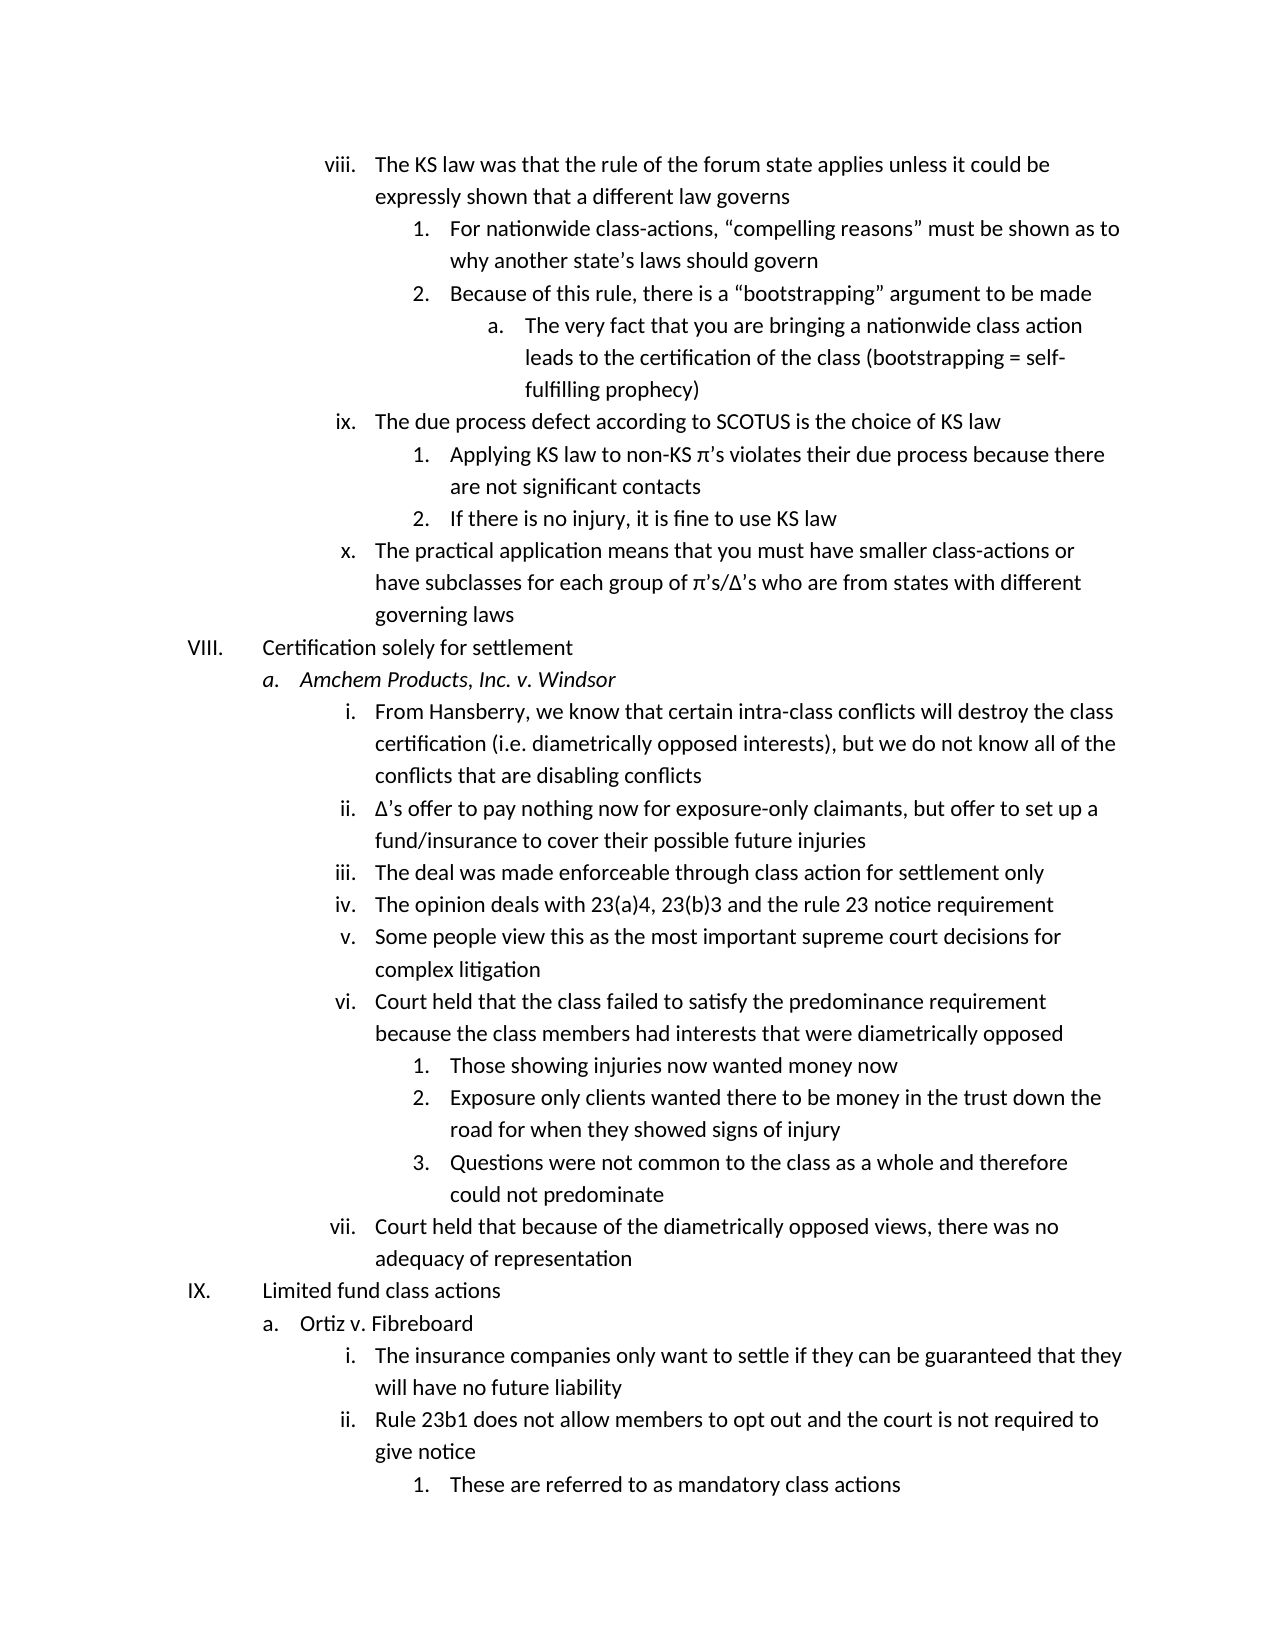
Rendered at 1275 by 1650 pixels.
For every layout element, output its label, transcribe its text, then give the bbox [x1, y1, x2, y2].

list Certification solely for settlement [187, 633, 1125, 661]
list Because of this rule, there is a “bootstrapping” argument to be made [412, 279, 1125, 307]
list Limited fund class actions [187, 1277, 1125, 1304]
list The deal was made enforceable through class action for settlement only [356, 858, 1125, 886]
list Amchem Products, Inc. v. Windsor [262, 665, 1125, 693]
list The due process defect according to SCOTUS is the choice of KS law [356, 407, 1125, 436]
list Those showing injuries now wanted money now [412, 1051, 1125, 1079]
list Rule 23b1 does not allow members to opt out and the court is not required to give notice [356, 1405, 1125, 1466]
list Ortiz v. Fibreboard [262, 1309, 1125, 1337]
list The insurance companies only want to settle if they can be guaranteed that they will have no future liability [356, 1341, 1125, 1401]
list Questions were not common to the class as a whole and therefore could not predominate [412, 1148, 1125, 1208]
list These are referred to as mandatory class actions [412, 1470, 1125, 1498]
list For nationwide class-actions, “compelling reasons” must be shown as to why another state’s laws should govern [412, 214, 1125, 274]
list ∆’s offer to pay nothing now for exposure-only claimants, but offer to set up a fund/insurance to cover their possible future injuries [356, 794, 1125, 854]
list If there is no injury, it is fine to use KS law [412, 504, 1125, 532]
list From Hansberry, we know that certain intra-class conflicts will destroy the class certification (i.e. diametrically opposed interests), but we do not know all of the conflicts that are disabling conflicts [356, 697, 1125, 789]
list Exposure only clients wanted there to be money in the trust down the road for when they showed signs of injury [412, 1083, 1125, 1144]
list Some people view this as the most important supreme court decisions for complex litigation [356, 922, 1125, 983]
list Court held that because of the diametrically opposed views, there was no adequacy of representation [356, 1212, 1125, 1272]
list The opinion deals with 23(a)4, 23(b)3 and the rule 23 notice requirement [356, 890, 1125, 918]
list The practical application means that you must have smaller class-actions or have subclasses for each group of π’s/∆’s who are from states with different governing laws [356, 536, 1125, 629]
list Applying KS law to non-KS π’s violates their due process because there are not significant contacts [412, 440, 1125, 500]
list The KS law was that the rule of the forum state applies unless it could be expressly shown that a different law governs [356, 150, 1125, 210]
list The very fact that you are bringing a nationwide class action leads to the certification of the class (bootstrapping = self-fulfilling prophecy) [487, 311, 1125, 403]
list Court held that the class failed to satisfy the predominance requirement because the class members had interests that were diametrically opposed [356, 987, 1125, 1047]
